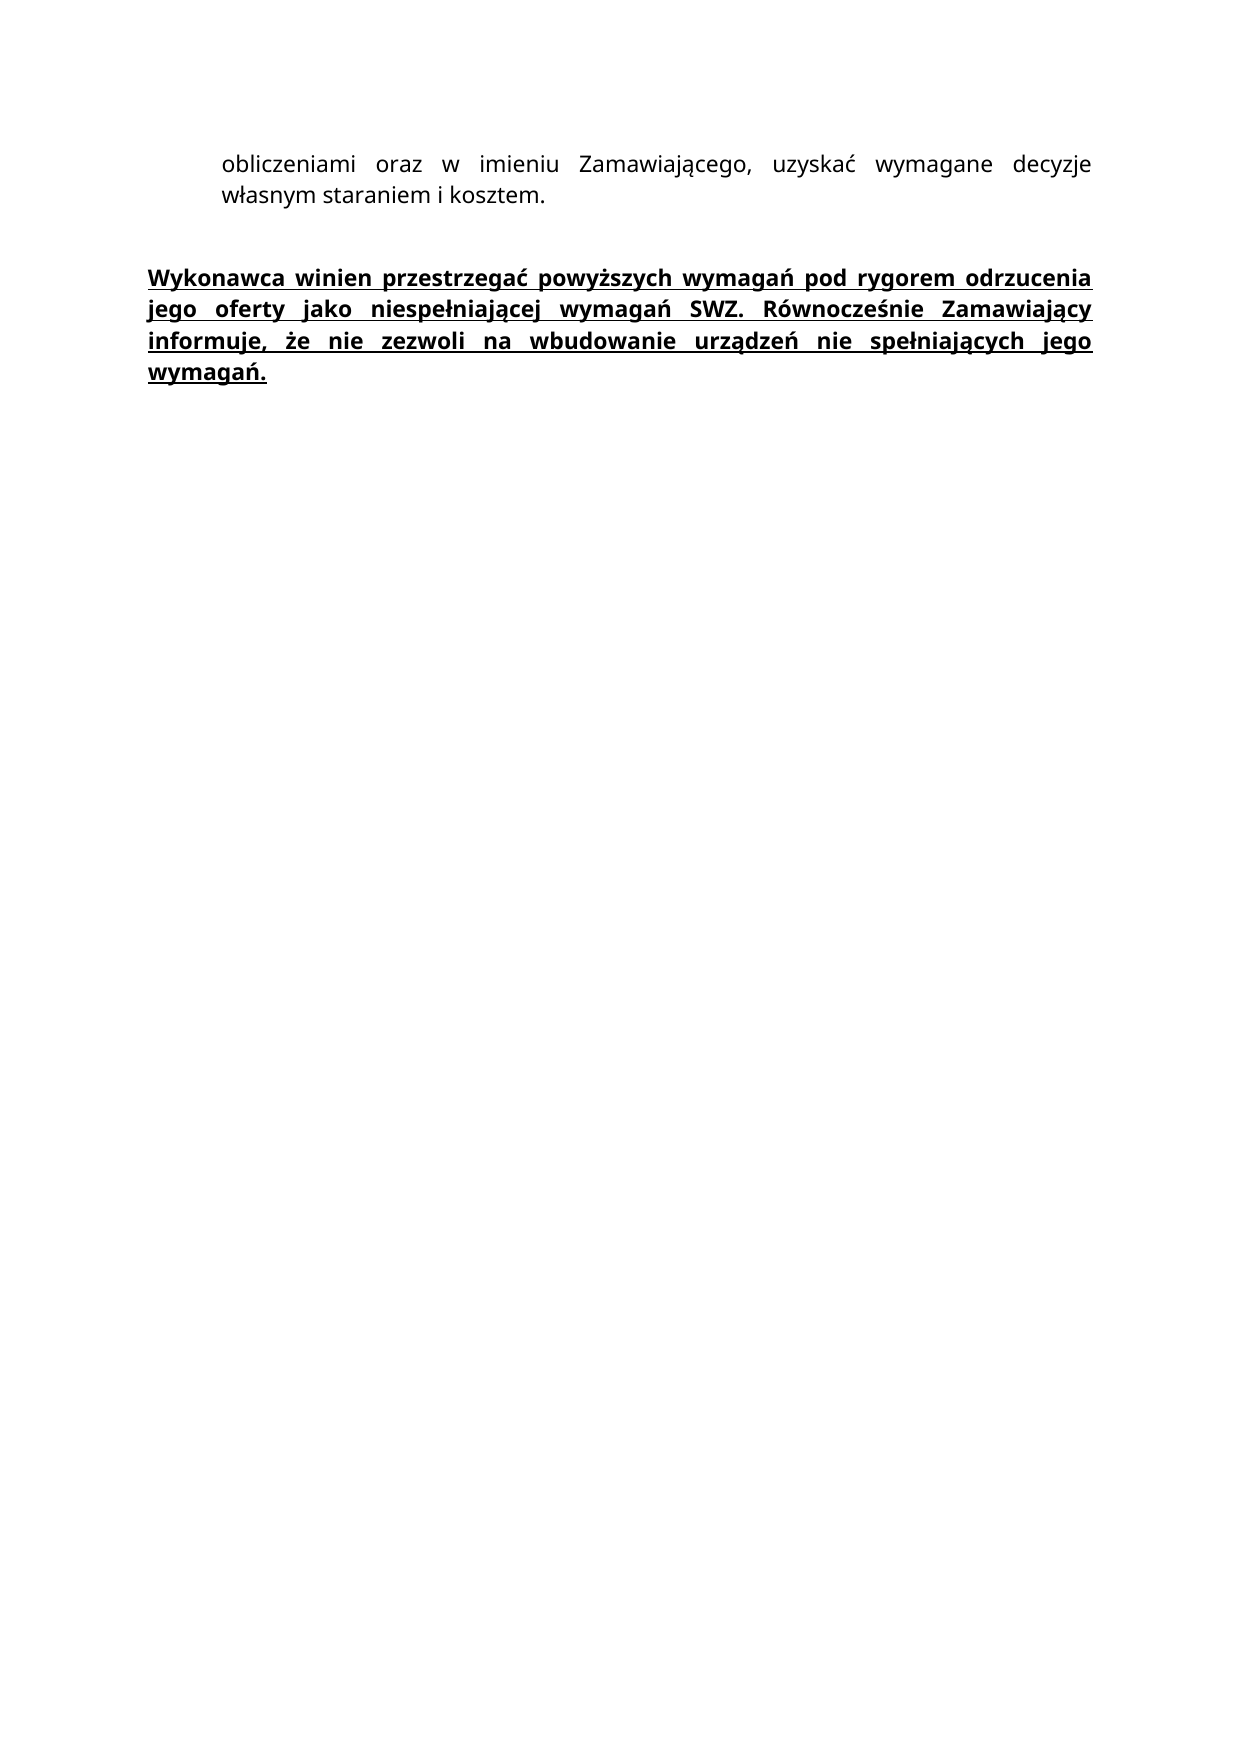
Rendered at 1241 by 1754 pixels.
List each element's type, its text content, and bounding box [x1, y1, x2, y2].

text Wykonawca winien przestrzegać powyższych wymagań pod rygorem odrzucenia jego oferty jako niespełniającej wymagań SWZ. Równocześnie Zamawiający informuje, że nie zezwoli na wbudowanie urządzeń nie spełniających jego wymagań. [148, 353, 1093, 387]
text Wykonawca winien przestrzegać powyższych wymagań pod rygorem odrzucenia jego oferty jako niespełniającej wymagań SWZ. Równocześnie Zamawiający informuje, że nie zezwoli na wbudowanie urządzeń nie spełniających jego wymagań. [148, 321, 1093, 351]
text Wykonawca winien przestrzegać powyższych wymagań pod rygorem odrzucenia jego oferty jako niespełniającej wymagań SWZ. Równocześnie Zamawiający informuje, że nie zezwoli na wbudowanie urządzeń nie spełniających jego wymagań. [148, 290, 1093, 320]
text Wykonawca winien przestrzegać powyższych wymagań pod rygorem odrzucenia jego oferty jako niespełniającej wymagań SWZ. Równocześnie Zamawiający informuje, że nie zezwoli na wbudowanie urządzeń nie spełniających jego wymagań. [148, 262, 1093, 289]
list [192, 148, 1093, 210]
